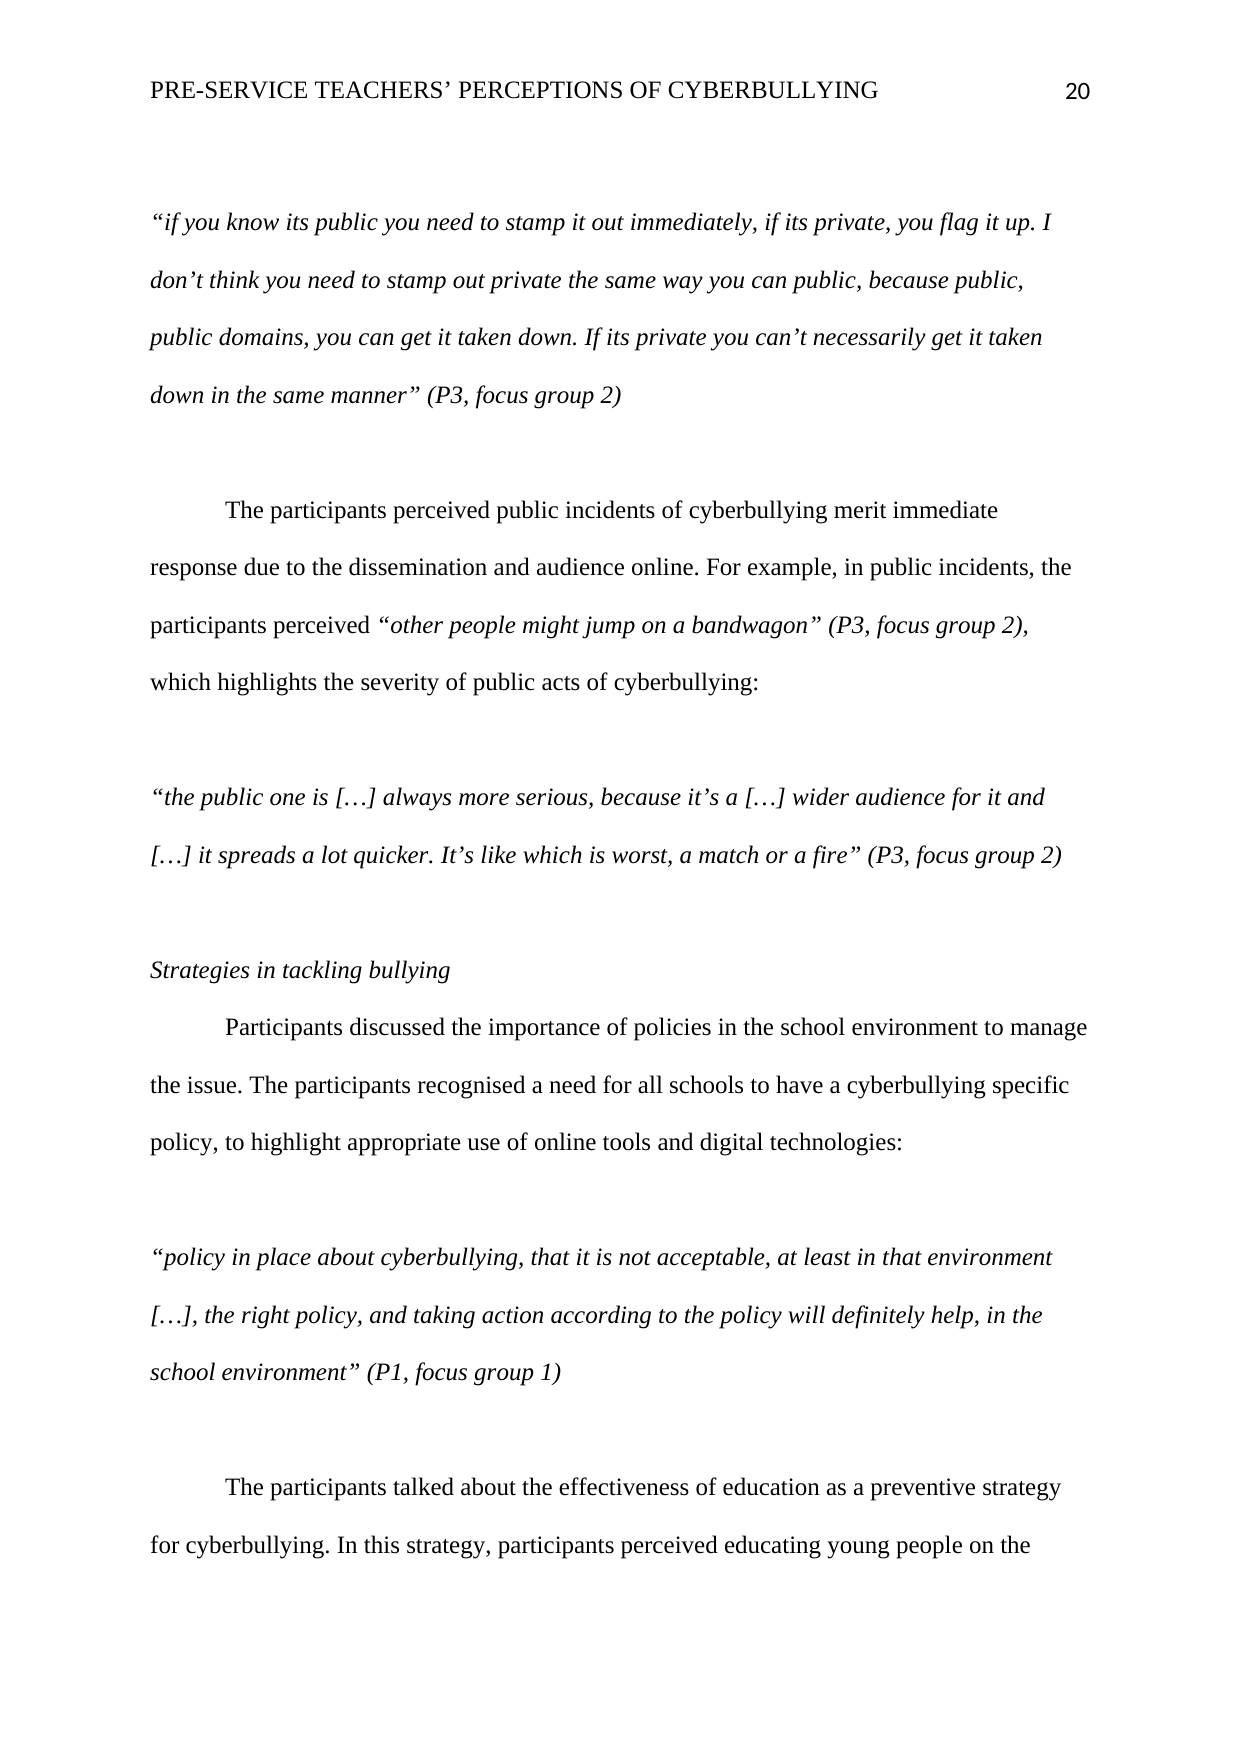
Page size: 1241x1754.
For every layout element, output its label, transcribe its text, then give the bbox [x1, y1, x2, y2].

text “policy in place about cyberbullying, that it is not acceptable, at least in that environment […], the right policy, and taking action according to the policy will definitely help, in the school environment” (P1, focus group 1) [150, 1242, 1090, 1386]
text “if you know its public you need to stamp it out immediately, if its private, you flag it up. I don’t think you need to stamp out private the same way you can public, because public, public domains, you can get it taken down. If its private you can’t necessarily get it taken down in the same manner” (P3, focus group 2) [150, 207, 1090, 409]
text The participants perceived public incidents of cyberbullying merit immediate response due to the dissemination and audience online. For example, in public incidents, the participants perceived “other people might jump on a bandwagon” (P3, focus group 2), which highlights the severity of public acts of cyberbullying: [150, 495, 1090, 696]
text Strategies in tackling bullying [150, 955, 1090, 984]
text Participants discussed the importance of policies in the school environment to manage the issue. The participants recognised a need for all schools to have a cyberbullying specific policy, to highlight appropriate use of online tools and digital technologies: [150, 1012, 1090, 1156]
text “the public one is […] always more serious, because it’s a […] wider audience for it and […] it spreads a lot quicker. It’s like which is worst, a match or a fire” (P3, focus group 2) [150, 782, 1090, 869]
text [150, 1472, 1090, 1559]
